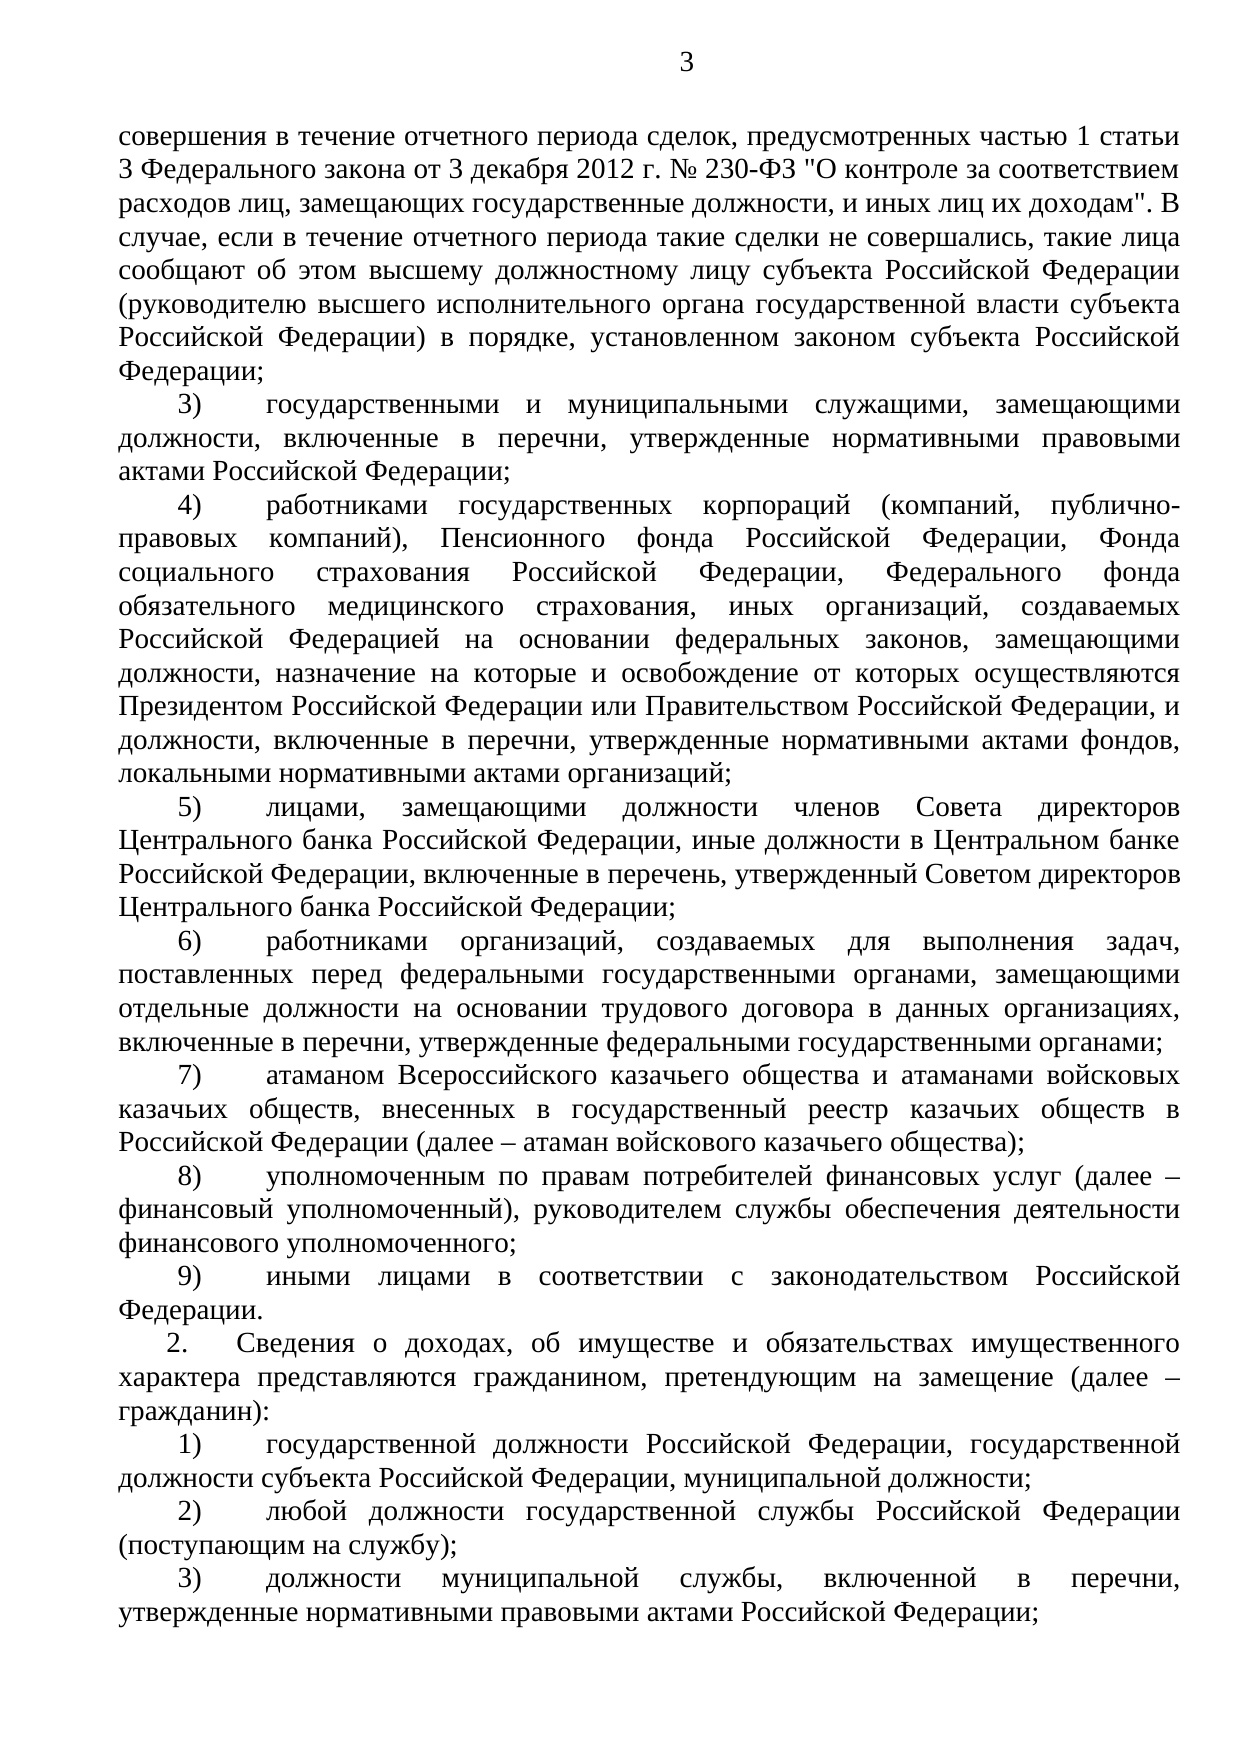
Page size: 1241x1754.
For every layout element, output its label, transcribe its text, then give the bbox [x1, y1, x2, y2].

list уполномоченным по правам потребителей финансовых услуг (далее – финансовый уполномоченный), руководителем службы обеспечения деятельности финансового уполномоченного; [118, 1158, 1181, 1258]
list Сведения о доходах, об имуществе и обязательствах имущественного характера представляются гражданином, претендующим на замещение (далее – гражданин): [118, 1326, 1181, 1426]
list работниками организаций, создаваемых для выполнения задач, поставленных перед федеральными государственными органами, замещающими отдельные должности на основании трудового договора в данных организациях, включенные в перечни, утвержденные федеральными государственными органами; [118, 923, 1181, 1057]
list лицами, замещающими должности членов Совета директоров Центрального банка Российской Федерации, иные должности в Центральном банке Российской Федерации, включенные в перечень, утвержденный Советом директоров Центрального банка Российской Федерации; [118, 789, 1181, 923]
list иными лицами в соответствии с законодательством Российской Федерации. [118, 1258, 1181, 1326]
list любой должности государственной службы Российской Федерации (поступающим на службу); [118, 1493, 1181, 1560]
list государственной должности Российской Федерации, государственной должности субъекта Российской Федерации, муниципальной должности; [118, 1426, 1181, 1493]
list атаманом Всероссийского казачьего общества и атаманами войсковых казачьих обществ, внесенных в государственный реестр казачьих обществ в Российской Федерации (далее – атаман войскового казачьего общества); [118, 1057, 1181, 1158]
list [118, 118, 1181, 386]
list должности муниципальной службы, включенной в перечни, утвержденные нормативными правовыми актами Российской Федерации; [118, 1560, 1181, 1627]
list государственными и муниципальными служащими, замещающими должности, включенные в перечни, утвержденные нормативными правовыми актами Российской Федерации; [118, 386, 1181, 487]
list работниками государственных корпораций (компаний, публично-правовых компаний), Пенсионного фонда Российской Федерации, Фонда социального страхования Российской Федерации, Федерального фонда обязательного медицинского страхования, иных организаций, создаваемых Российской Федерацией на основании федеральных законов, замещающими должности, назначение на которые и освобождение от которых осуществляются Президентом Российской Федерации или Правительством Российской Федерации, и должности, включенные в перечни, утвержденные нормативными актами фондов, локальными нормативными актами организаций; [118, 487, 1181, 789]
